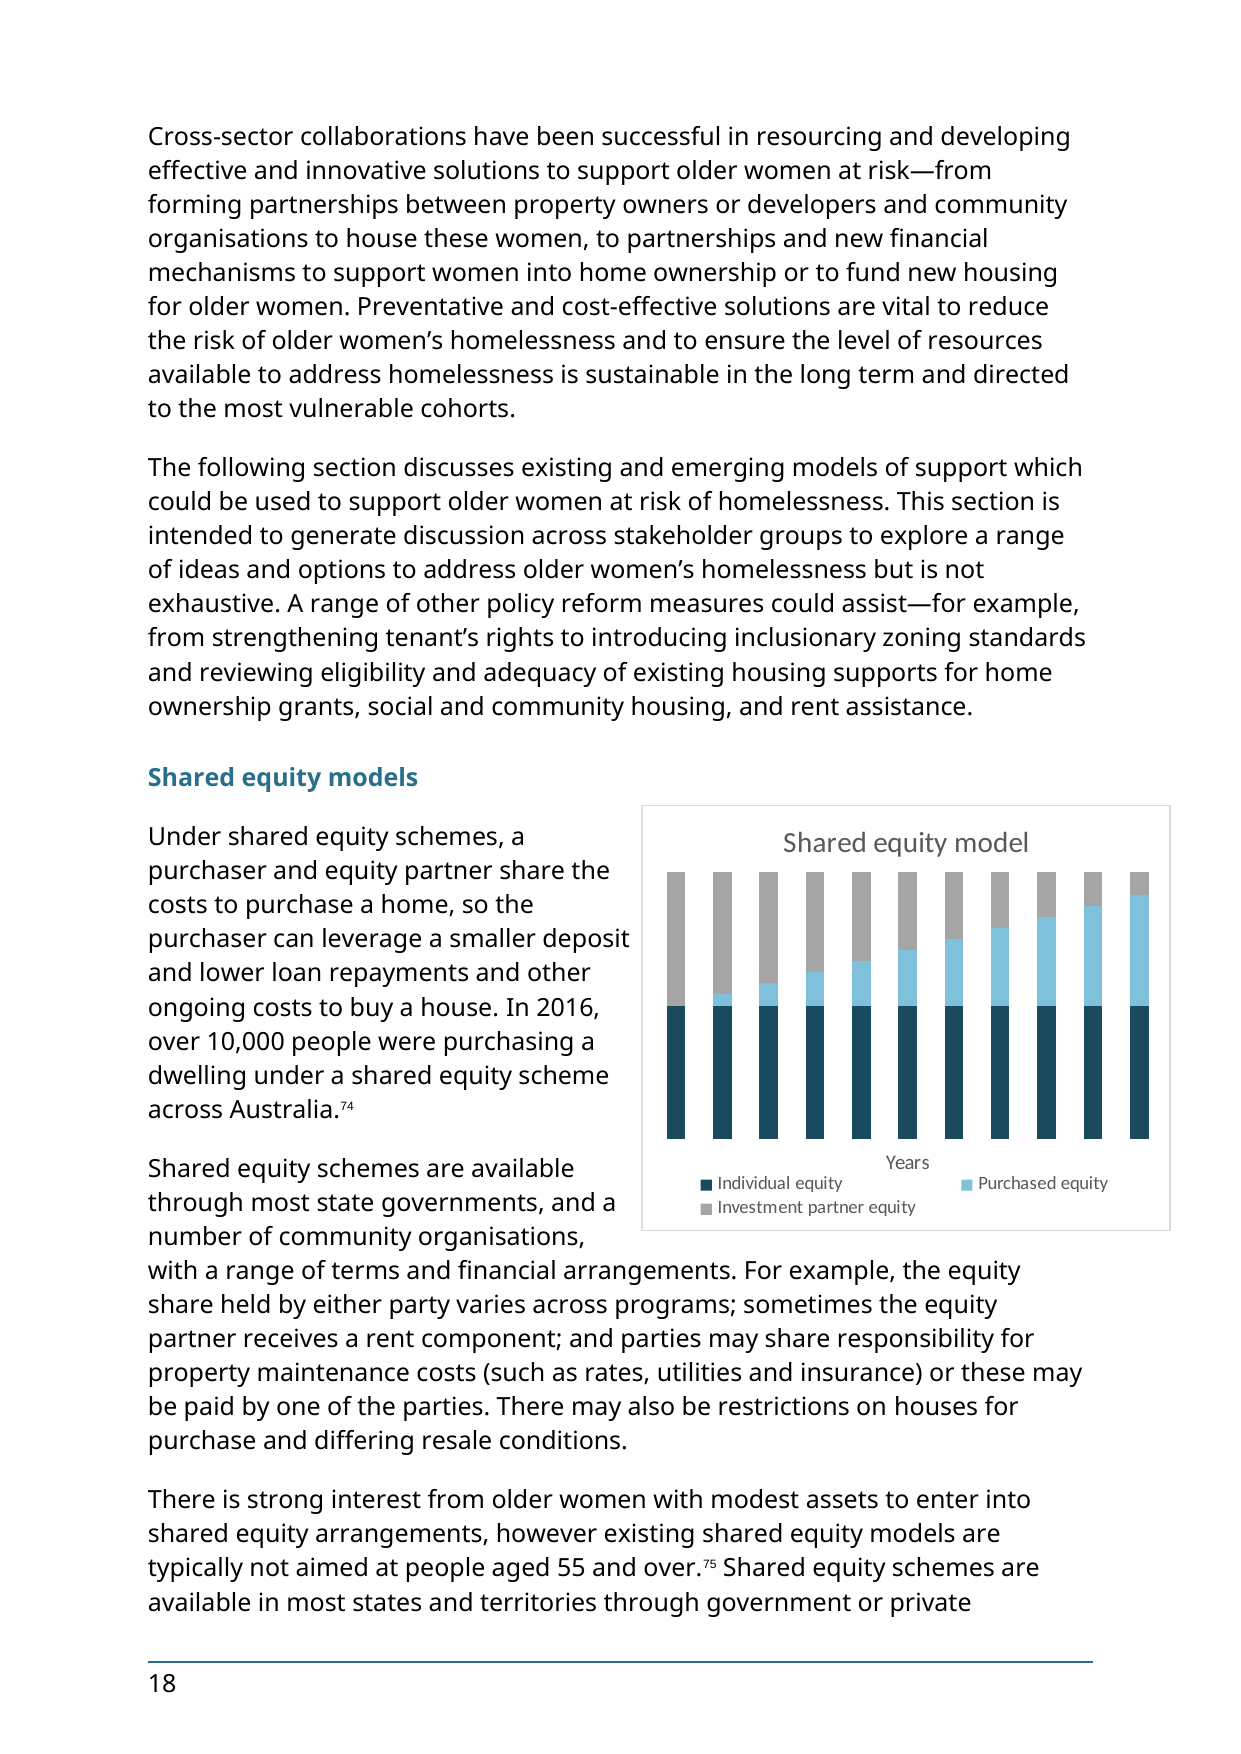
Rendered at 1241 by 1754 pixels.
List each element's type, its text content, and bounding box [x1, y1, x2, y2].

text Under shared equity schemes, a purchaser and equity partner share the costs to purchase a home, so the purchaser can leverage a smaller deposit and lower loan repayments and other ongoing costs to buy a house. In 2016, over 10,000 people were purchasing a dwelling under a shared equity scheme across Australia. [148, 819, 641, 1125]
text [148, 1482, 1093, 1618]
text Cross-sector collaborations have been successful in resourcing and developing effective and innovative solutions to support older women at risk—from forming partnerships between property owners or developers and community organisations to house these women, to partnerships and new financial mechanisms to support women into home ownership or to fund new housing for older women. Preventative and cost-effective solutions are vital to reduce the risk of older women’s homelessness and to ensure the level of resources available to address homelessness is sustainable in the long term and directed to the most vulnerable cohorts. [148, 118, 1093, 425]
text Shared equity models [148, 760, 1093, 794]
text Shared equity schemes are available through most state governments, and a number of community organisations, with a range of terms and financial arrangements. For example, the equity share held by either party varies across programs; sometimes the equity partner receives a rent component; and parties may share responsibility for property maintenance costs (such as rates, utilities and insurance) or these may be paid by one of the parties. There may also be restrictions on houses for purchase and differing resale conditions. [148, 1150, 1093, 1457]
text The following section discusses existing and emerging models of support which could be used to support older women at risk of homelessness. This section is intended to generate discussion across stakeholder groups to explore a range of ideas and options to address older women’s homelessness but is not exhaustive. A range of other policy reform measures could assist—for example, from strengthening tenant’s rights to introducing inclusionary zoning standards and reviewing eligibility and adequacy of existing housing supports for home ownership grants, social and community housing, and rent assistance. [148, 450, 1093, 722]
